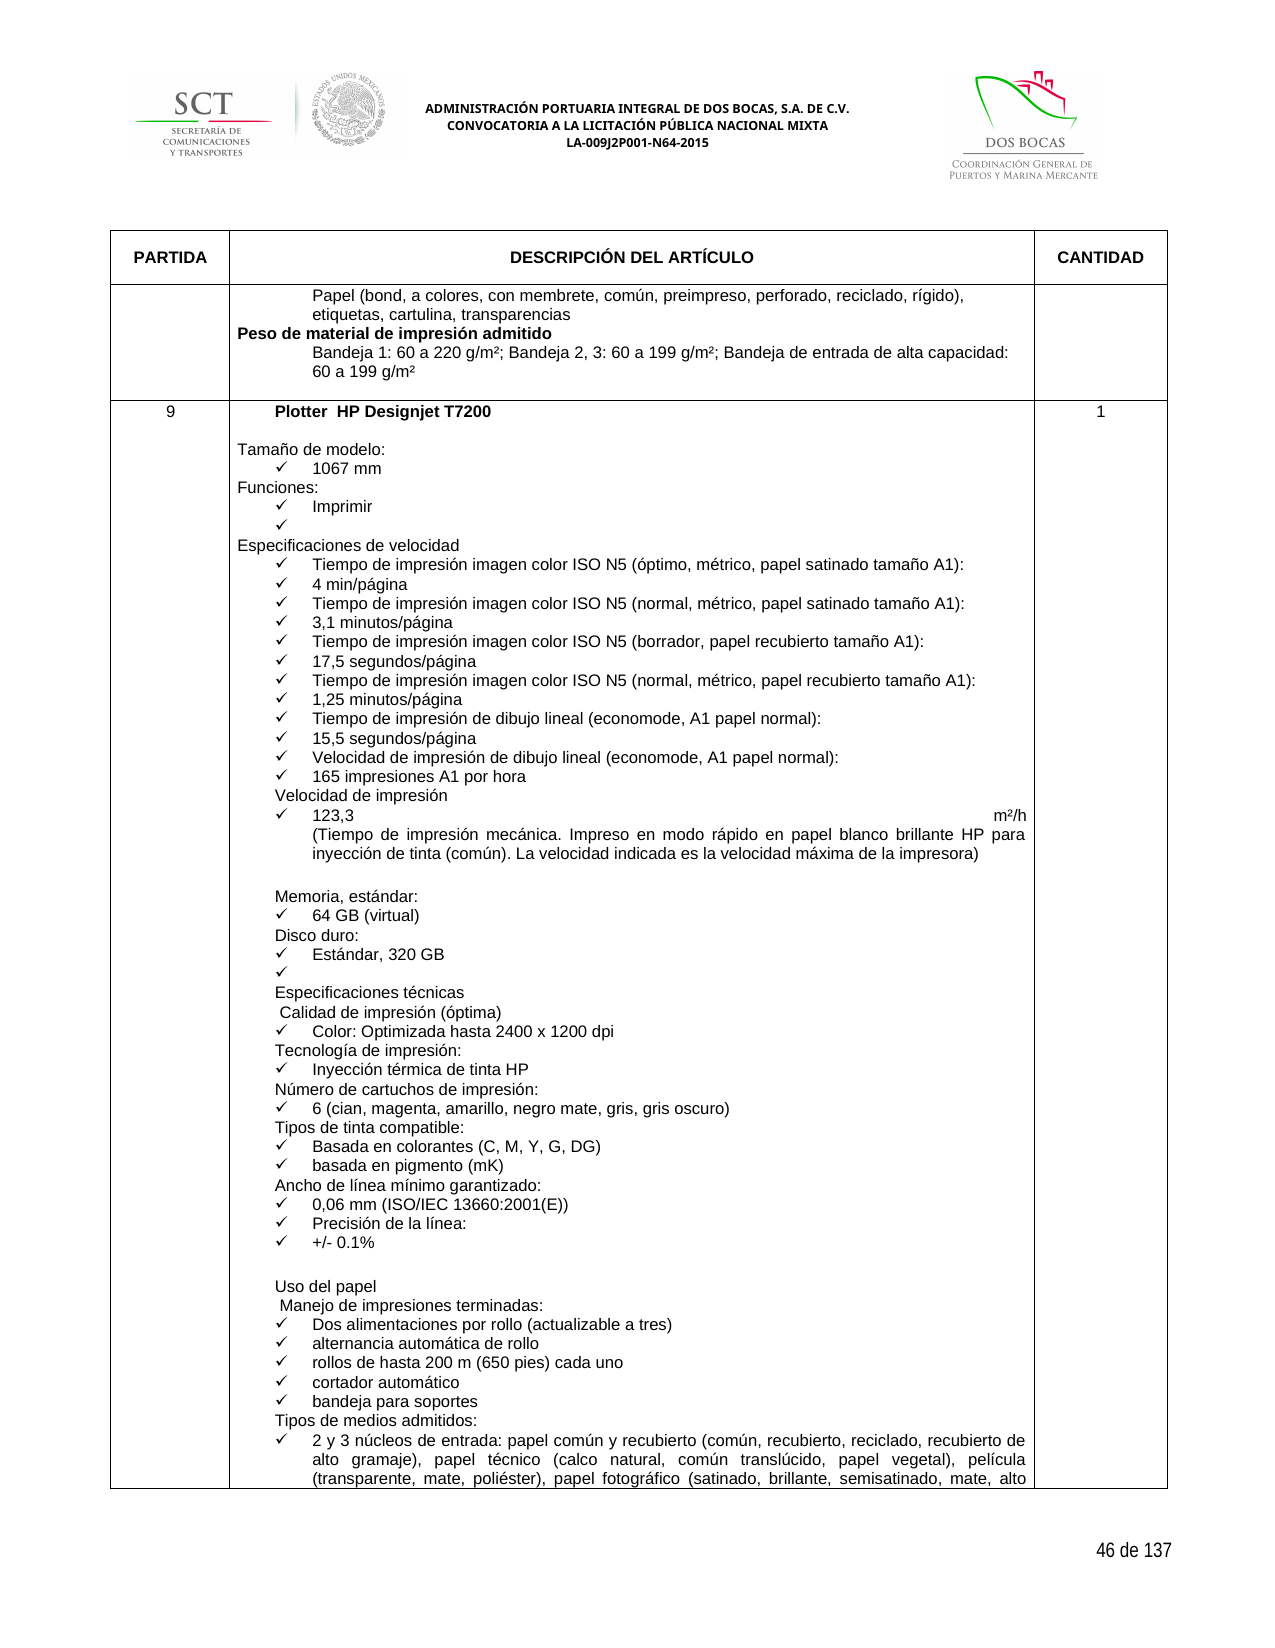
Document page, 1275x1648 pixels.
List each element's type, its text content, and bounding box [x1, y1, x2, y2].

table_header DESCRIPCIÓN DEL ARTÍCULO [230, 231, 1034, 284]
picture [131, 71, 405, 159]
table_header CANTIDAD [1035, 231, 1167, 284]
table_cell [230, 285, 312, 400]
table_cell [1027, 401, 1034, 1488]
table_cell 3 [1035, 285, 1167, 400]
table_cell 8 [111, 285, 229, 400]
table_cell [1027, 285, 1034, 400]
picture [950, 71, 1098, 181]
table_cell 9 [111, 401, 229, 1488]
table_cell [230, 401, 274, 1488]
table_cell 1 [1035, 401, 1167, 1488]
table_header PARTIDA [111, 231, 229, 284]
